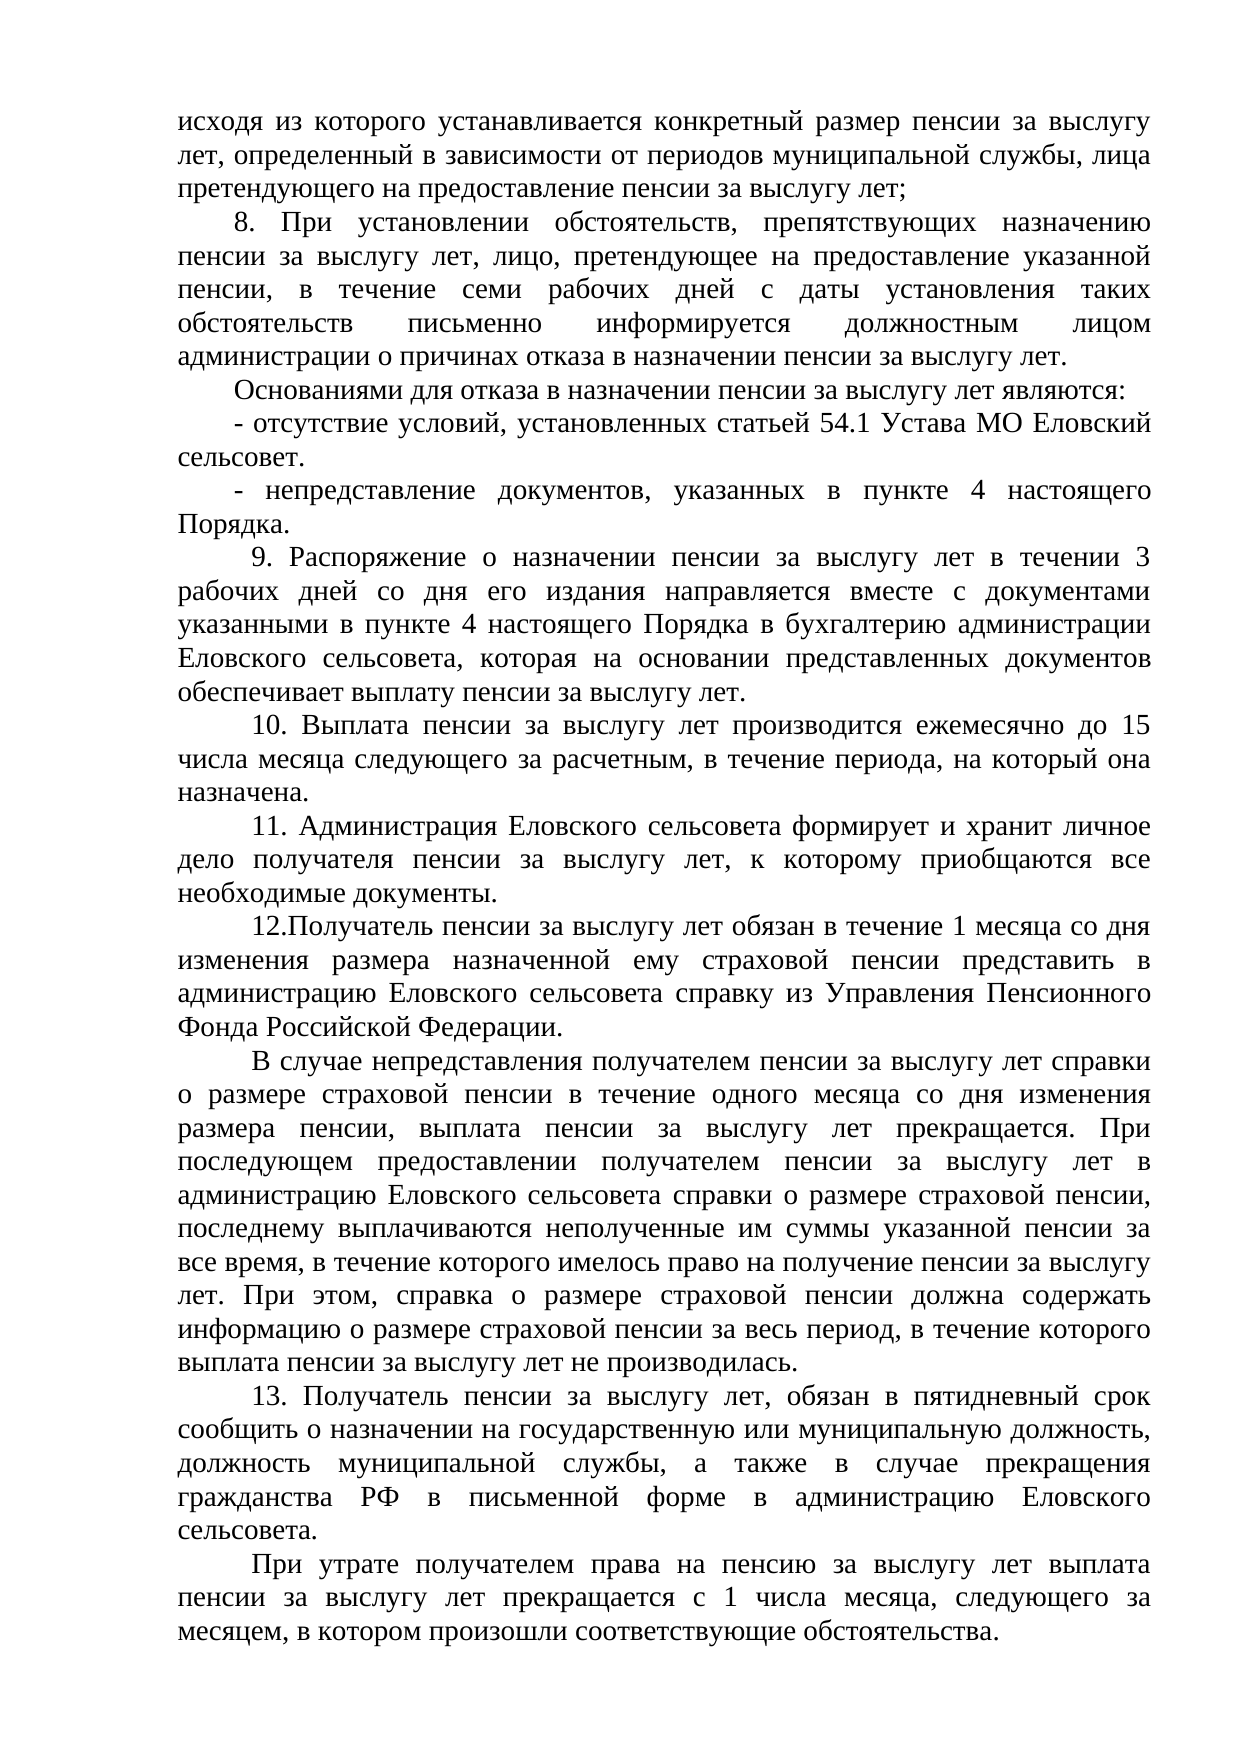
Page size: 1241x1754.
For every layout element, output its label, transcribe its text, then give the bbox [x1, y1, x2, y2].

text Основаниями для отказа в назначении пенсии за выслугу лет являются: [177, 372, 1152, 405]
text 8. При установлении обстоятельств, препятствующих назначению пенсии за выслугу лет, лицо, претендующее на предоставление указанной пенсии, в течение семи рабочих дней с даты установления таких обстоятельств письменно информируется должностным лицом администрации о причинах отказа в назначении пенсии за выслугу лет. [177, 204, 1152, 372]
text 12.Получатель пенсии за выслугу лет обязан в течение 1 месяца со дня изменения размера назначенной ему страховой пенсии представить в администрацию Еловского сельсовета справку из Управления Пенсионного Фонда Российской Федерации. [177, 908, 1152, 1043]
text - непредставление документов, указанных в пункте 4 настоящего Порядка. [177, 472, 1152, 539]
text 11. Администрация Еловского сельсовета формирует и хранит личное дело получателя пенсии за выслугу лет, к которому приобщаются все необходимые документы. [177, 808, 1152, 908]
text 10. Выплата пенсии за выслугу лет производится ежемесячно до 15 числа месяца следующего за расчетным, в течение периода, на который она назначена. [177, 707, 1152, 808]
text 9. Распоряжение о назначении пенсии за выслугу лет в течении 3 рабочих дней со дня его издания направляется вместе с документами указанными в пункте 4 настоящего Порядка в бухгалтерию администрации Еловского сельсовета, которая на основании представленных документов обеспечивает выплату пенсии за выслугу лет. [177, 539, 1152, 707]
text 13. Получатель пенсии за выслугу лет, обязан в пятидневный срок сообщить о назначении на государственную или муниципальную должность, должность муниципальной службы, а также в случае прекращения гражданства РФ в письменной форме в администрацию Еловского сельсовета. [177, 1378, 1152, 1546]
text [177, 103, 1152, 204]
text - отсутствие условий, установленных статьей 54.1 Устава МО Еловский сельсовет. [177, 405, 1152, 472]
text В случае непредставления получателем пенсии за выслугу лет справки о размере страховой пенсии в течение одного месяца со дня изменения размера пенсии, выплата пенсии за выслугу лет прекращается. При последующем предоставлении получателем пенсии за выслугу лет в администрацию Еловского сельсовета справки о размере страховой пенсии, последнему выплачиваются неполученные им суммы указанной пенсии за все время, в течение которого имелось право на получение пенсии за выслугу лет. При этом, справка о размере страховой пенсии должна содержать информацию о размере страховой пенсии за весь период, в течение которого выплата пенсии за выслугу лет не производилась. [177, 1043, 1152, 1378]
text При утрате получателем права на пенсию за выслугу лет выплата пенсии за выслугу лет прекращается с 1 числа месяца, следующего за месяцем, в котором произошли соответствующие обстоятельства. [177, 1546, 1152, 1646]
